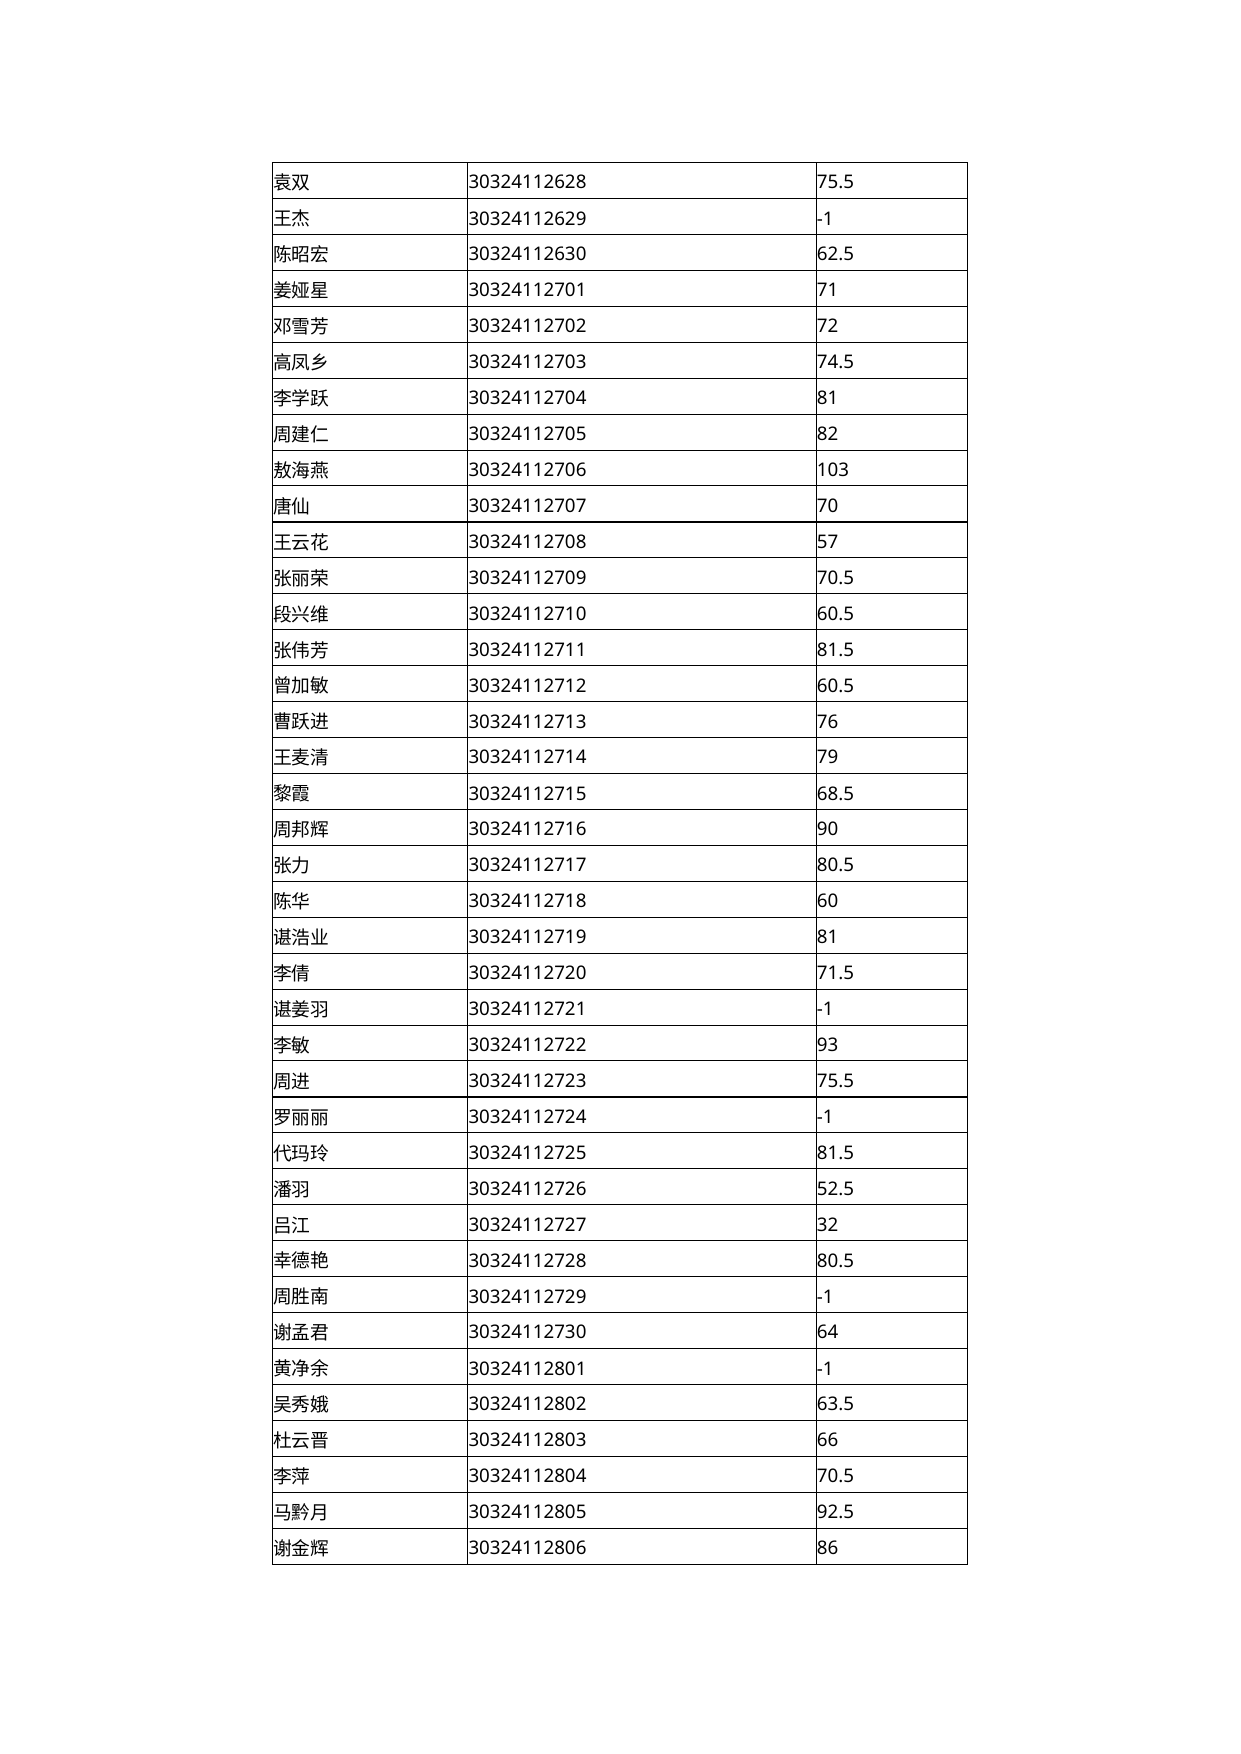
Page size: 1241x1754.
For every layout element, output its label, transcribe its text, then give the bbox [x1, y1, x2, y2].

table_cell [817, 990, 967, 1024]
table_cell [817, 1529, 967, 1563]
table_cell 81 [817, 379, 967, 413]
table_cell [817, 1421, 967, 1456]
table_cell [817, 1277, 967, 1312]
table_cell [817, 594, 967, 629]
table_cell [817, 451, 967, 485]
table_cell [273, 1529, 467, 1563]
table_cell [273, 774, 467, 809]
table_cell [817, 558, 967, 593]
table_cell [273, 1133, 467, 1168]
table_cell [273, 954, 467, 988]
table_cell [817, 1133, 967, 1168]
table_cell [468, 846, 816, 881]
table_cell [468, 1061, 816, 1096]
table_cell 71 [817, 271, 967, 306]
table_cell 72 [817, 307, 967, 342]
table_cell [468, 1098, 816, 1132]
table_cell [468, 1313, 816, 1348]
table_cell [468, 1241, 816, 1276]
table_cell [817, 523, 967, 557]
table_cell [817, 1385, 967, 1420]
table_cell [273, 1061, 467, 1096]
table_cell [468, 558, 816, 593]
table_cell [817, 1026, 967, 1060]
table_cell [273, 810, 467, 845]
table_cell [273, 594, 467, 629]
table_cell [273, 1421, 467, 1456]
table_cell 30324112705 [468, 415, 816, 449]
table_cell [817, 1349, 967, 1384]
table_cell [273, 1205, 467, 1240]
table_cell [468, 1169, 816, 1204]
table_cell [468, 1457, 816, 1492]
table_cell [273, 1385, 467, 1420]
table_cell 74.5 [817, 343, 967, 378]
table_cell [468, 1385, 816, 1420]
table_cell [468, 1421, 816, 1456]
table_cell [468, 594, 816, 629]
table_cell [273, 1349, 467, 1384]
table_cell 敖海燕 [273, 451, 467, 485]
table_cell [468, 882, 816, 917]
table_cell 30324112629 [468, 199, 816, 234]
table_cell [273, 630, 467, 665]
table_cell 75.5 [817, 163, 967, 198]
table_cell 30324112628 [468, 163, 816, 198]
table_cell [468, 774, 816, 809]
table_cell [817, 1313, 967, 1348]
table_cell 30324112630 [468, 235, 816, 270]
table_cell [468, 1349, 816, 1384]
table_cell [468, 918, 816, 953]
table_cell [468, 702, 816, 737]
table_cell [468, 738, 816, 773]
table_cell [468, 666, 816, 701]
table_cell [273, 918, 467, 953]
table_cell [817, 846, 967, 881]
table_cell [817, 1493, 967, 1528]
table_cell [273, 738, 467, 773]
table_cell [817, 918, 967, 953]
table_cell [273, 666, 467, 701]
table_cell 王杰 [273, 199, 467, 234]
table_cell 周建仁 [273, 415, 467, 449]
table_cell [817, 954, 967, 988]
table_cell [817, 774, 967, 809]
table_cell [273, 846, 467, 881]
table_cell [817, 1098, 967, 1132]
table_cell 30324112703 [468, 343, 816, 378]
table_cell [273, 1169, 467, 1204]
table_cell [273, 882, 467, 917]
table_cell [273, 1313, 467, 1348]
table_cell 30324112702 [468, 307, 816, 342]
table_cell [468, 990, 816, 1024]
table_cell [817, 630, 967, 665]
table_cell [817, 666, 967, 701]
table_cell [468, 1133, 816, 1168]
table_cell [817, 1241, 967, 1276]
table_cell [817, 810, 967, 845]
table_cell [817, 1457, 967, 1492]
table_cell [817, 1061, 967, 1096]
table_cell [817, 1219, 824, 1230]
table_cell 82 [817, 415, 967, 449]
table_cell -1 [817, 199, 967, 234]
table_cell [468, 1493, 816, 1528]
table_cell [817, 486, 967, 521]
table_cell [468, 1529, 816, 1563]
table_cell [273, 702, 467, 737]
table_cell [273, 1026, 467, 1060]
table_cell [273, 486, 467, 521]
table_cell 62.5 [817, 235, 967, 270]
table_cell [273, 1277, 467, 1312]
table_cell 李学跃 [273, 379, 467, 413]
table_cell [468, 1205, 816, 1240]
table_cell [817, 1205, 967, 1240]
table_cell 30324112704 [468, 379, 816, 413]
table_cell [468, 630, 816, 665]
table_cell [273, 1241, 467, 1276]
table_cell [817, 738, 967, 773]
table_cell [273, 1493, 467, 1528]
table_cell 袁双 [273, 163, 467, 198]
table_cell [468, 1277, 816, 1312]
table_cell 姜娅星 [273, 271, 467, 306]
table_cell 邓雪芳 [273, 307, 467, 342]
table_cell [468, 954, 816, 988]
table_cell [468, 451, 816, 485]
table_cell 30324112701 [468, 271, 816, 306]
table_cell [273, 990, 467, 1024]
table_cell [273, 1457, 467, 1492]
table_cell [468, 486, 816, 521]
table_cell 陈昭宏 [273, 235, 467, 270]
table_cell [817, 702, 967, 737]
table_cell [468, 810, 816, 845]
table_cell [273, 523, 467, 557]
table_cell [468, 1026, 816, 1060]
table_cell 高凤乡 [273, 343, 467, 378]
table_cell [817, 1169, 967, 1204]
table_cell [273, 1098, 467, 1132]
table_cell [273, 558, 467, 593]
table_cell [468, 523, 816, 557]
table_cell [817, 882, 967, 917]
